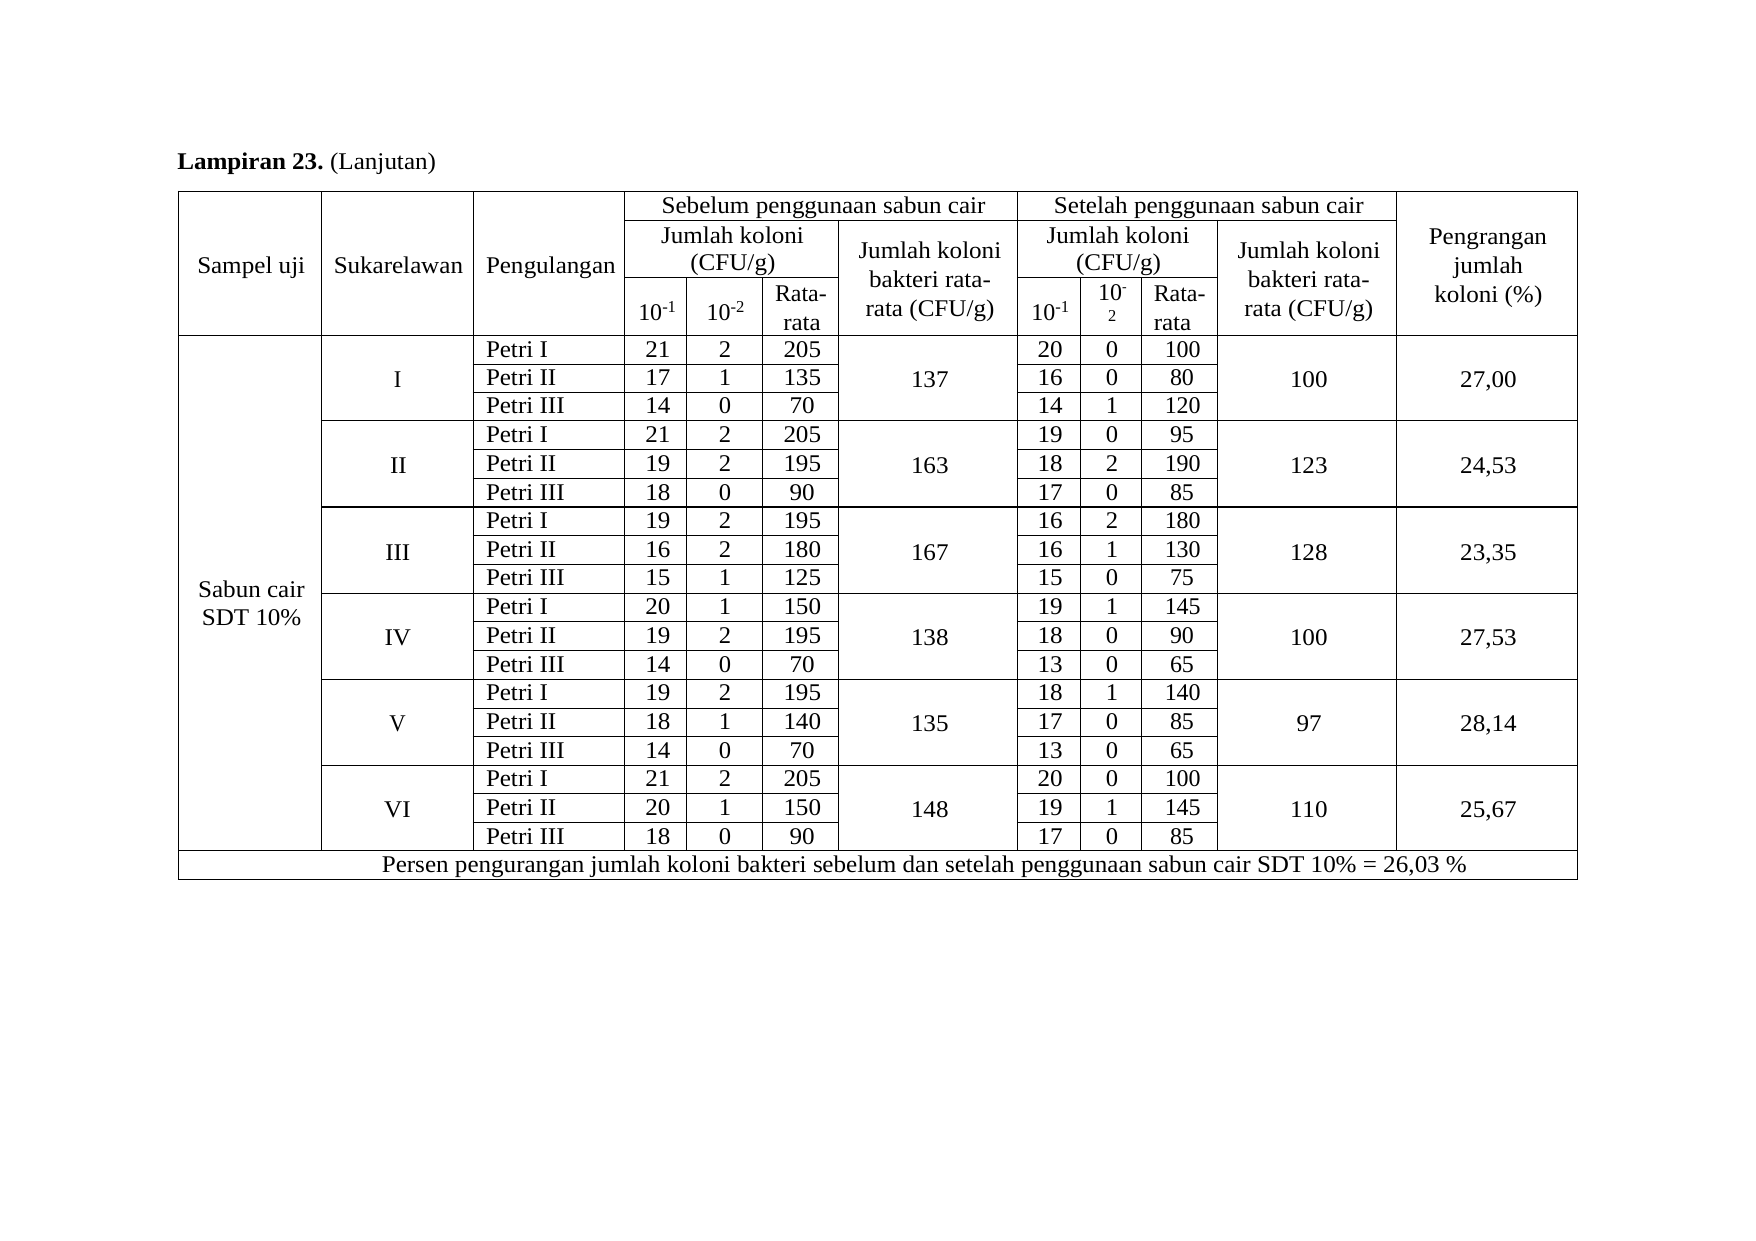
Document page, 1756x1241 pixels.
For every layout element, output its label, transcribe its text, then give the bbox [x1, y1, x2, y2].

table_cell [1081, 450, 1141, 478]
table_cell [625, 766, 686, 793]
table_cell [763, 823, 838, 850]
table_cell Petri II [474, 365, 624, 392]
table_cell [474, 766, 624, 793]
table_cell Rata- rata [763, 278, 838, 335]
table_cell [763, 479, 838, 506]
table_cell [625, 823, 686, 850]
table_cell Petri I [474, 336, 624, 363]
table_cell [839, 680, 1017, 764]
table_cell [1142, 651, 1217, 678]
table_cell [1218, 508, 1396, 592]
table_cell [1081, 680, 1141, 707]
table_cell 80 [1142, 365, 1217, 392]
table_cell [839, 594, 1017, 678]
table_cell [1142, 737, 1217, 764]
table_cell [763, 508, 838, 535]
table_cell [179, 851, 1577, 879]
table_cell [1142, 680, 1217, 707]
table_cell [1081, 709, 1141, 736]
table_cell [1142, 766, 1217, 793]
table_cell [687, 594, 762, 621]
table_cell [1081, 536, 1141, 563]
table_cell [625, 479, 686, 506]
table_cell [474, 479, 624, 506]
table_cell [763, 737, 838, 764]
table_cell 70 [763, 393, 838, 420]
table_cell 14 [625, 393, 686, 420]
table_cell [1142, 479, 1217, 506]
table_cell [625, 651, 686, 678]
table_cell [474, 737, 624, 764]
table_cell Petri III [474, 393, 624, 420]
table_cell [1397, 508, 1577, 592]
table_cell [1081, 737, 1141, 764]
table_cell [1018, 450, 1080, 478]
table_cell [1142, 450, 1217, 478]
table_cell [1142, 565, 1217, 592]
table_cell 14 [1018, 393, 1080, 420]
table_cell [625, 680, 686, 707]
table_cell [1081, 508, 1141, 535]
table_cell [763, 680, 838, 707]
table_cell 135 [763, 365, 838, 392]
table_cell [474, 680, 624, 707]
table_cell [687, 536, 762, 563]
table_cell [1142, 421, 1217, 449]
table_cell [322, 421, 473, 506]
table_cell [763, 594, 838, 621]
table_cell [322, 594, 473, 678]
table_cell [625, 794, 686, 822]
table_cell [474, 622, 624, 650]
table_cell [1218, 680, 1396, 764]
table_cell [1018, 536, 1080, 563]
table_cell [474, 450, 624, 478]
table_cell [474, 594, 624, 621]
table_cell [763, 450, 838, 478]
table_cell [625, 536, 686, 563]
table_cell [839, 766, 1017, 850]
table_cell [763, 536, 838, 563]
table_cell 205 [763, 336, 838, 363]
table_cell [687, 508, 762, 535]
table_cell Sabun cair SDT 10% [179, 336, 321, 850]
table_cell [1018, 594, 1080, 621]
table_cell 2 [687, 336, 762, 363]
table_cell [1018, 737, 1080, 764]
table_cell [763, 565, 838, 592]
table_cell 0 [687, 393, 762, 420]
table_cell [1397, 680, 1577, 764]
table_cell Jumlah koloni bakteri rata- rata (CFU/g) [839, 221, 1017, 335]
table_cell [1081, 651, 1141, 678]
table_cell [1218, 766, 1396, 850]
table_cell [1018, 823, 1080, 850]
table_cell Jumlah koloni (CFU/g) [625, 221, 838, 277]
table_header Pengulangan [474, 192, 624, 335]
table_cell I [322, 336, 473, 420]
table_cell 27,00 [1397, 336, 1577, 420]
table_cell 137 [839, 336, 1017, 420]
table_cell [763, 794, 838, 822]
table_cell 1 [1081, 393, 1141, 420]
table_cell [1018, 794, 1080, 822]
table_cell 16 [1018, 365, 1080, 392]
text Lampiran 23. (Lanjutan) [177, 147, 1591, 175]
table_cell 120 [1142, 393, 1217, 420]
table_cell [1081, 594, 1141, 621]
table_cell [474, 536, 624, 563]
table_cell Rata- rata [1142, 278, 1217, 335]
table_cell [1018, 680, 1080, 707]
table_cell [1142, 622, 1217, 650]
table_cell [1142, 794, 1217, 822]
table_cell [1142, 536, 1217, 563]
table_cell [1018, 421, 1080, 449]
table_cell Jumlah koloni bakteri rata- rata (CFU/g) [1218, 221, 1396, 335]
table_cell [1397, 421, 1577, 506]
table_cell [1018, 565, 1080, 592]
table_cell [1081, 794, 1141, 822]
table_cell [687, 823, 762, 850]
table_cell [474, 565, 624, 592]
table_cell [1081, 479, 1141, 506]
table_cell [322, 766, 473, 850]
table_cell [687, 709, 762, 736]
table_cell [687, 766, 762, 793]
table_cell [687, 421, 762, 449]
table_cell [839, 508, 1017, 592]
table_header Setelah penggunaan sabun cair [1018, 192, 1396, 219]
table_cell 100 [1142, 336, 1217, 363]
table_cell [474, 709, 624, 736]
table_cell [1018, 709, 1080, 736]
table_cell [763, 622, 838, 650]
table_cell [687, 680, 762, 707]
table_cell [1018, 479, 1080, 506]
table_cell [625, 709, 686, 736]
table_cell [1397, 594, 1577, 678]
table_cell 100 [1218, 336, 1396, 420]
table_cell 0 [1081, 365, 1141, 392]
table_cell 0 [1081, 336, 1141, 363]
table_cell 1 [687, 365, 762, 392]
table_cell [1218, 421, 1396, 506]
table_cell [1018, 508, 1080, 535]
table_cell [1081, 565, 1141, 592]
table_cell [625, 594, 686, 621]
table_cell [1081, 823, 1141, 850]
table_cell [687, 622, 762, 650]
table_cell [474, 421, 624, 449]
table_header Sukarelawan [322, 192, 473, 335]
table_header Pengrangan jumlah koloni (%) [1397, 192, 1577, 335]
table_cell 10- 2 [1081, 278, 1141, 335]
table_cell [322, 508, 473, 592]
table_header Sebelum penggunaan sabun cair [625, 192, 1017, 219]
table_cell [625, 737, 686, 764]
table_cell Jumlah koloni (CFU/g) [1018, 221, 1217, 277]
table_header Sampel uji [179, 192, 321, 335]
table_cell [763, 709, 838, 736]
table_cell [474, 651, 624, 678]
table_cell 20 [1018, 336, 1080, 363]
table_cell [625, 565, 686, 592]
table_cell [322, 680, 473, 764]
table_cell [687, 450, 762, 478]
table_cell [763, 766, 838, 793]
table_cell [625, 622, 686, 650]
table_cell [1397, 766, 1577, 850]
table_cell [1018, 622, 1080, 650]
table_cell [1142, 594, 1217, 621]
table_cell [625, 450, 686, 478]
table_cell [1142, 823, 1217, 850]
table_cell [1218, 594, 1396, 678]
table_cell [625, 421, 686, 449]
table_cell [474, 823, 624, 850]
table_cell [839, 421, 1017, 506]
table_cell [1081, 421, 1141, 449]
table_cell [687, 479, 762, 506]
table_cell 21 [625, 336, 686, 363]
table_cell 17 [625, 365, 686, 392]
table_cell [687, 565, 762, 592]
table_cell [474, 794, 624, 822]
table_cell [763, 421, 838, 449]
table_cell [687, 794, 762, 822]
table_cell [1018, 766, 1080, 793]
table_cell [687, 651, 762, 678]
table_cell 10-1 [1018, 278, 1080, 335]
table_cell 10-1 [625, 278, 686, 335]
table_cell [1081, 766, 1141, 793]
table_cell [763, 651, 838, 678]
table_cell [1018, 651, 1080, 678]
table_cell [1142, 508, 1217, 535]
table_cell 10-2 [687, 278, 762, 335]
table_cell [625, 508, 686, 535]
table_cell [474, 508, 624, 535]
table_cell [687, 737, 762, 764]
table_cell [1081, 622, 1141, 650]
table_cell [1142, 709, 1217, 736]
